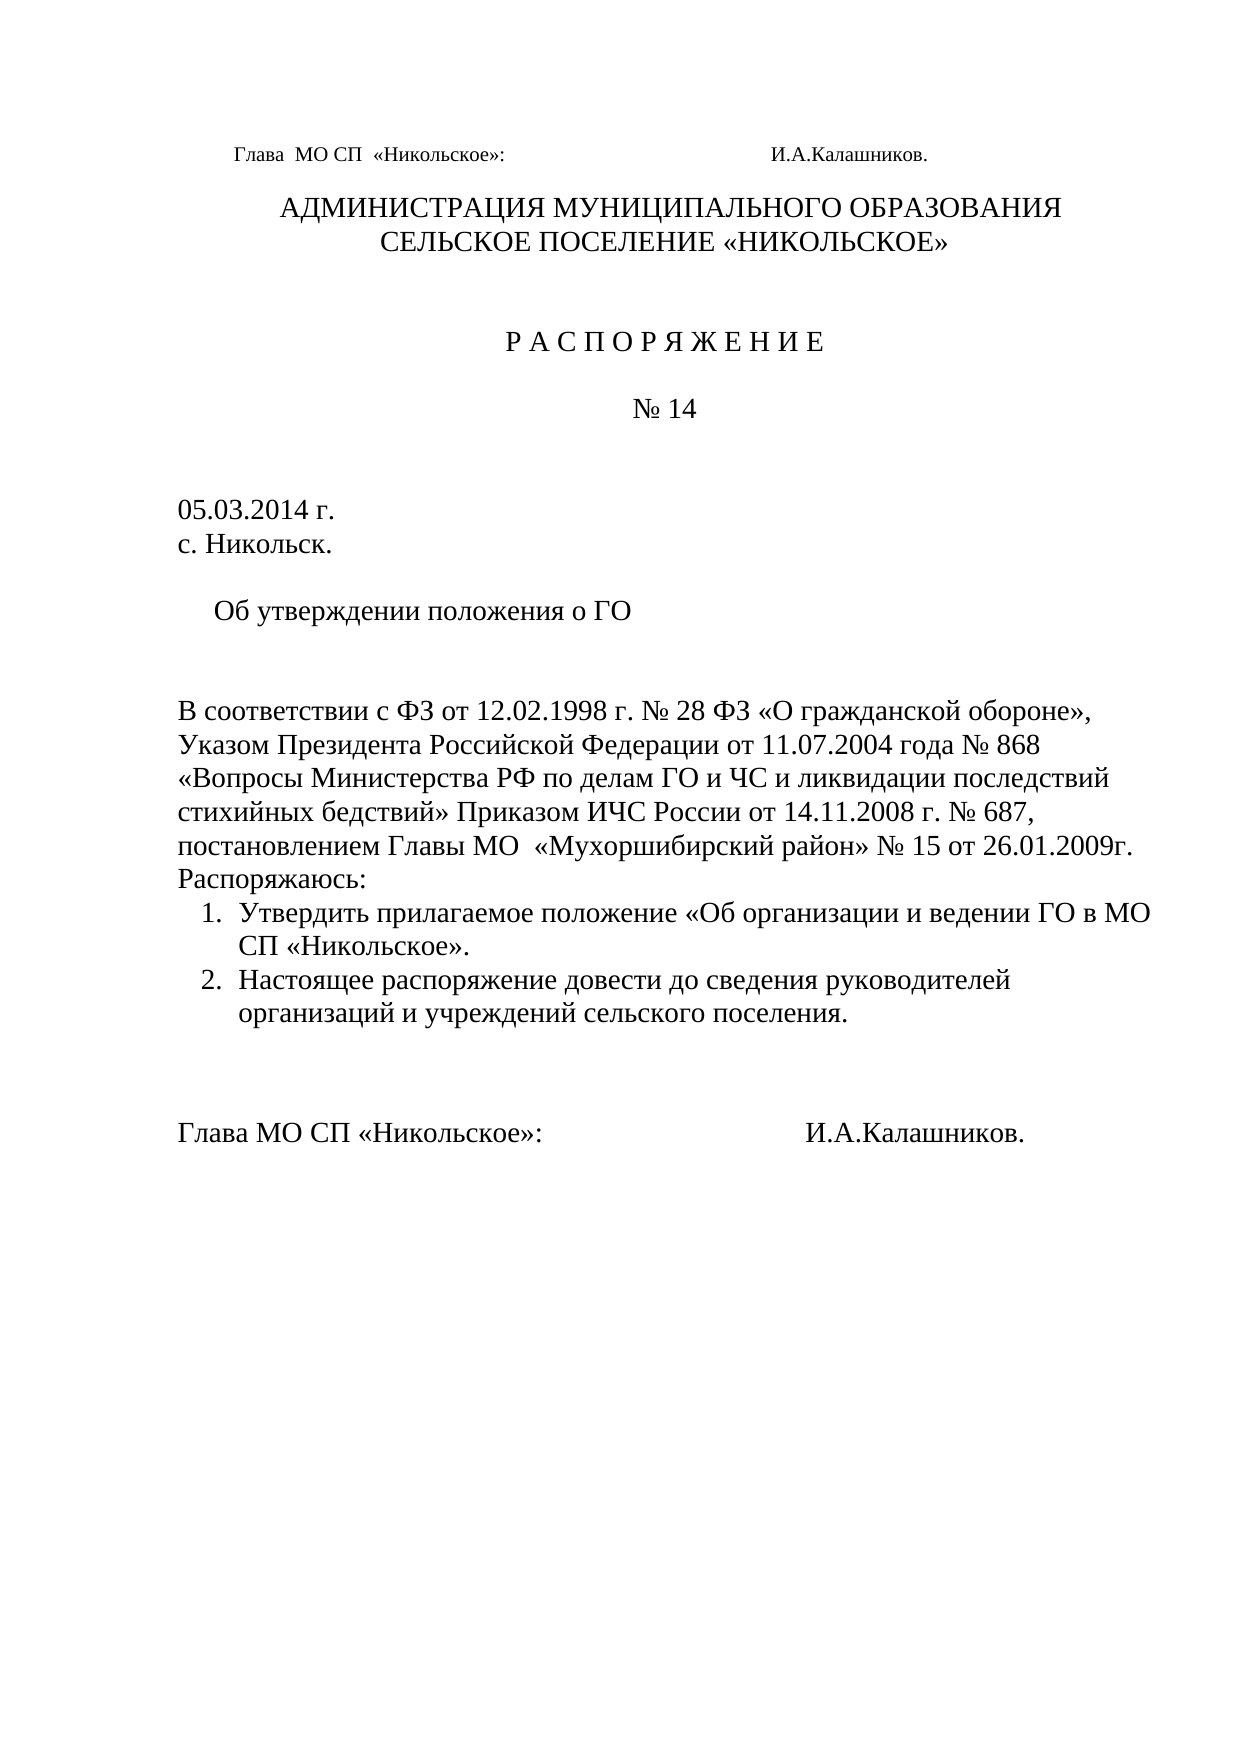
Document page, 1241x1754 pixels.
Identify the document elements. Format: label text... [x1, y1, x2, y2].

text 05.03.2014 г. [177, 492, 1152, 526]
text СЕЛЬСКОЕ ПОСЕЛЕНИЕ «НИКОЛЬСКОЕ» [177, 224, 1152, 257]
text Глава МО СП «Никольское»: И.А.Калашников. [177, 1115, 1152, 1149]
text Распоряжаюсь: [177, 861, 1152, 895]
text Об утверждении положения о ГО [177, 593, 1152, 626]
text Глава МО СП «Никольское»: И.А.Калашников. [177, 142, 1152, 166]
text В соответствии с ФЗ от 12.02.1998 г. № 28 ФЗ «О гражданской обороне», Указом Президента Российской Федерации от 11.07.2004 года № 868 «Вопросы Министерства РФ по делам ГО и ЧС и ликвидации последствий стихийных бедствий» Приказом ИЧС России от 14.11.2008 г. № 687, постановлением Главы МО «Мухоршибирский район» № 15 от 26.01.2009г. [177, 693, 1152, 861]
text Р А С П О Р Я Ж Е Н И Е [177, 324, 1152, 358]
text АДМИНИСТРАЦИЯ МУНИЦИПАЛЬНОГО ОБРАЗОВАНИЯ [177, 190, 1152, 224]
list Настоящее распоряжение довести до сведения руководителей организаций и учреждений сельского поселения. [201, 962, 1152, 1029]
text с. Никольск. [177, 526, 1152, 559]
text № 14 [177, 392, 1152, 425]
list Утвердить прилагаемое положение «Об организации и ведении ГО в МО СП «Никольское». [201, 895, 1152, 962]
